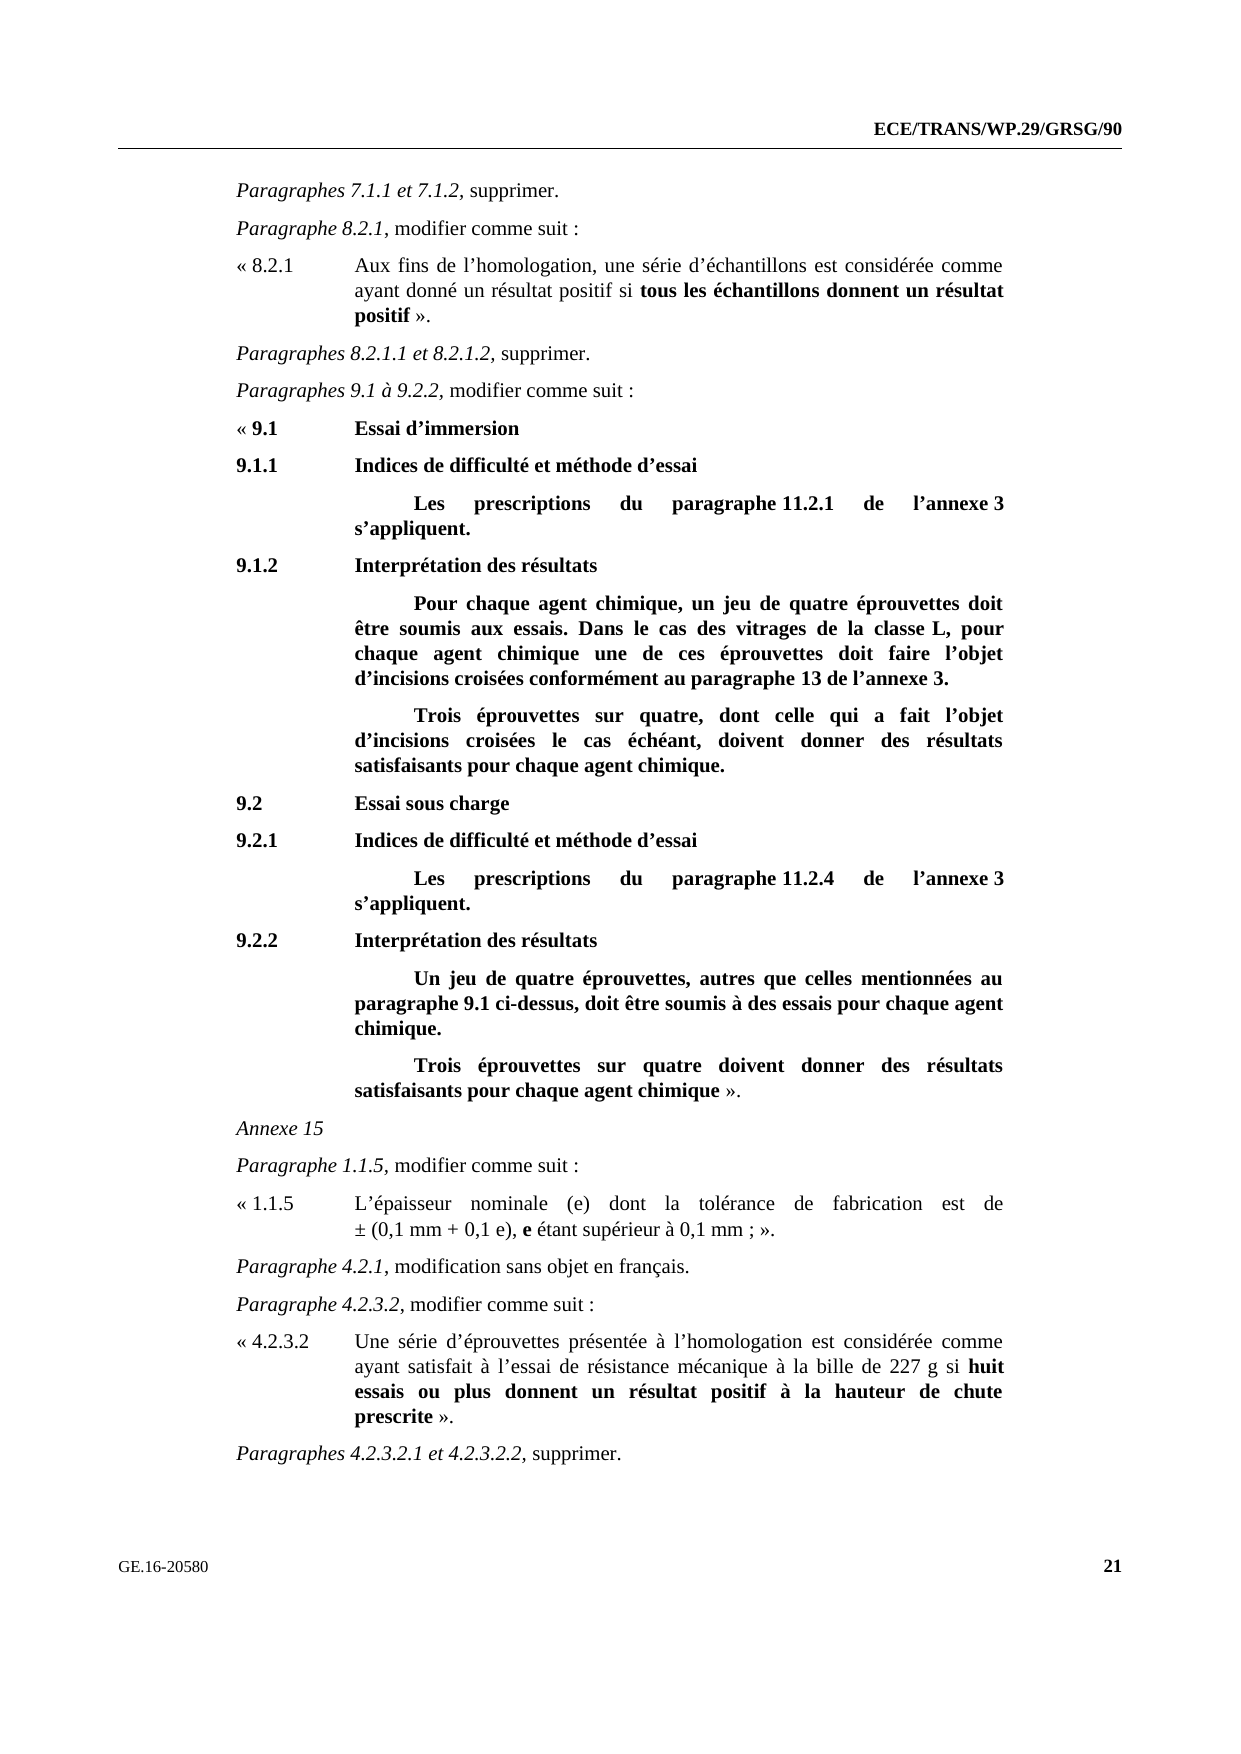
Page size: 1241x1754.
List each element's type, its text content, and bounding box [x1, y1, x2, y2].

text Paragraphe 4.2.1, modification sans objet en français. [236, 1253, 1004, 1278]
text « 4.2.3.2 Une série d’éprouvettes présentée à l’homologation est considérée comme ayant satisfait à l’essai de résistance mécanique à la bille de 227 g si huit essais ou plus donnent un résultat positif à la hauteur de chute prescrite ». [236, 1328, 1004, 1428]
text Paragraphe 1.1.5, modifier comme suit : [236, 1152, 1004, 1177]
text 9.2.1 Indices de difficulté et méthode d’essai [236, 827, 1004, 852]
text « 8.2.1 Aux fins de l’homologation, une série d’échantillons est considérée comme ayant donné un résultat positif si tous les échantillons donnent un résultat positif ». [236, 252, 1004, 327]
text « 9.1 Essai d’immersion [236, 415, 1004, 440]
text 9.2.2 Interprétation des résultats [236, 927, 1004, 952]
text « 1.1.5 L’épaisseur nominale (e) dont la tolérance de fabrication est de ± (0,1 mm + 0,1 e), e étant supérieur à 0,1 mm ; ». [236, 1190, 1004, 1241]
text Trois éprouvettes sur quatre, dont celle qui a fait l’objet d’incisions croisées le cas échéant, doivent donner des résultats satisfaisants pour chaque agent chimique. [354, 702, 1004, 777]
text Paragraphes 8.2.1.1 et 8.2.1.2, supprimer. [236, 340, 1004, 365]
text Paragraphe 8.2.1, modifier comme suit : [236, 215, 1004, 240]
text Paragraphes 9.1 à 9.2.2, modifier comme suit : [236, 377, 1004, 402]
text Paragraphes 7.1.1 et 7.1.2, supprimer. [236, 177, 1004, 202]
text Les prescriptions du paragraphe 11.2.1 de l’annexe 3 s’appliquent. [354, 490, 1004, 540]
text 9.2 Essai sous charge [236, 790, 1004, 815]
text 9.1.2 Interprétation des résultats [236, 552, 1004, 577]
text 9.1.1 Indices de difficulté et méthode d’essai [236, 452, 1004, 477]
text Trois éprouvettes sur quatre doivent donner des résultats satisfaisants pour chaque agent chimique ». [354, 1052, 1004, 1102]
text Un jeu de quatre éprouvettes, autres que celles mentionnées au paragraphe 9.1 ci-dessus, doit être soumis à des essais pour chaque agent chimique. [354, 965, 1004, 1040]
text Les prescriptions du paragraphe 11.2.4 de l’annexe 3 s’appliquent. [354, 865, 1004, 915]
text Paragraphes 4.2.3.2.1 et 4.2.3.2.2, supprimer. [236, 1441, 1004, 1465]
text Annexe 15 [236, 1115, 1004, 1140]
text Paragraphe 4.2.3.2, modifier comme suit : [236, 1291, 1004, 1316]
text Pour chaque agent chimique, un jeu de quatre éprouvettes doit être soumis aux essais. Dans le cas des vitrages de la classe L, pour chaque agent chimique une de ces éprouvettes doit faire l’objet d’incisions croisées conformément au paragraphe 13 de l’annexe 3. [354, 590, 1004, 690]
